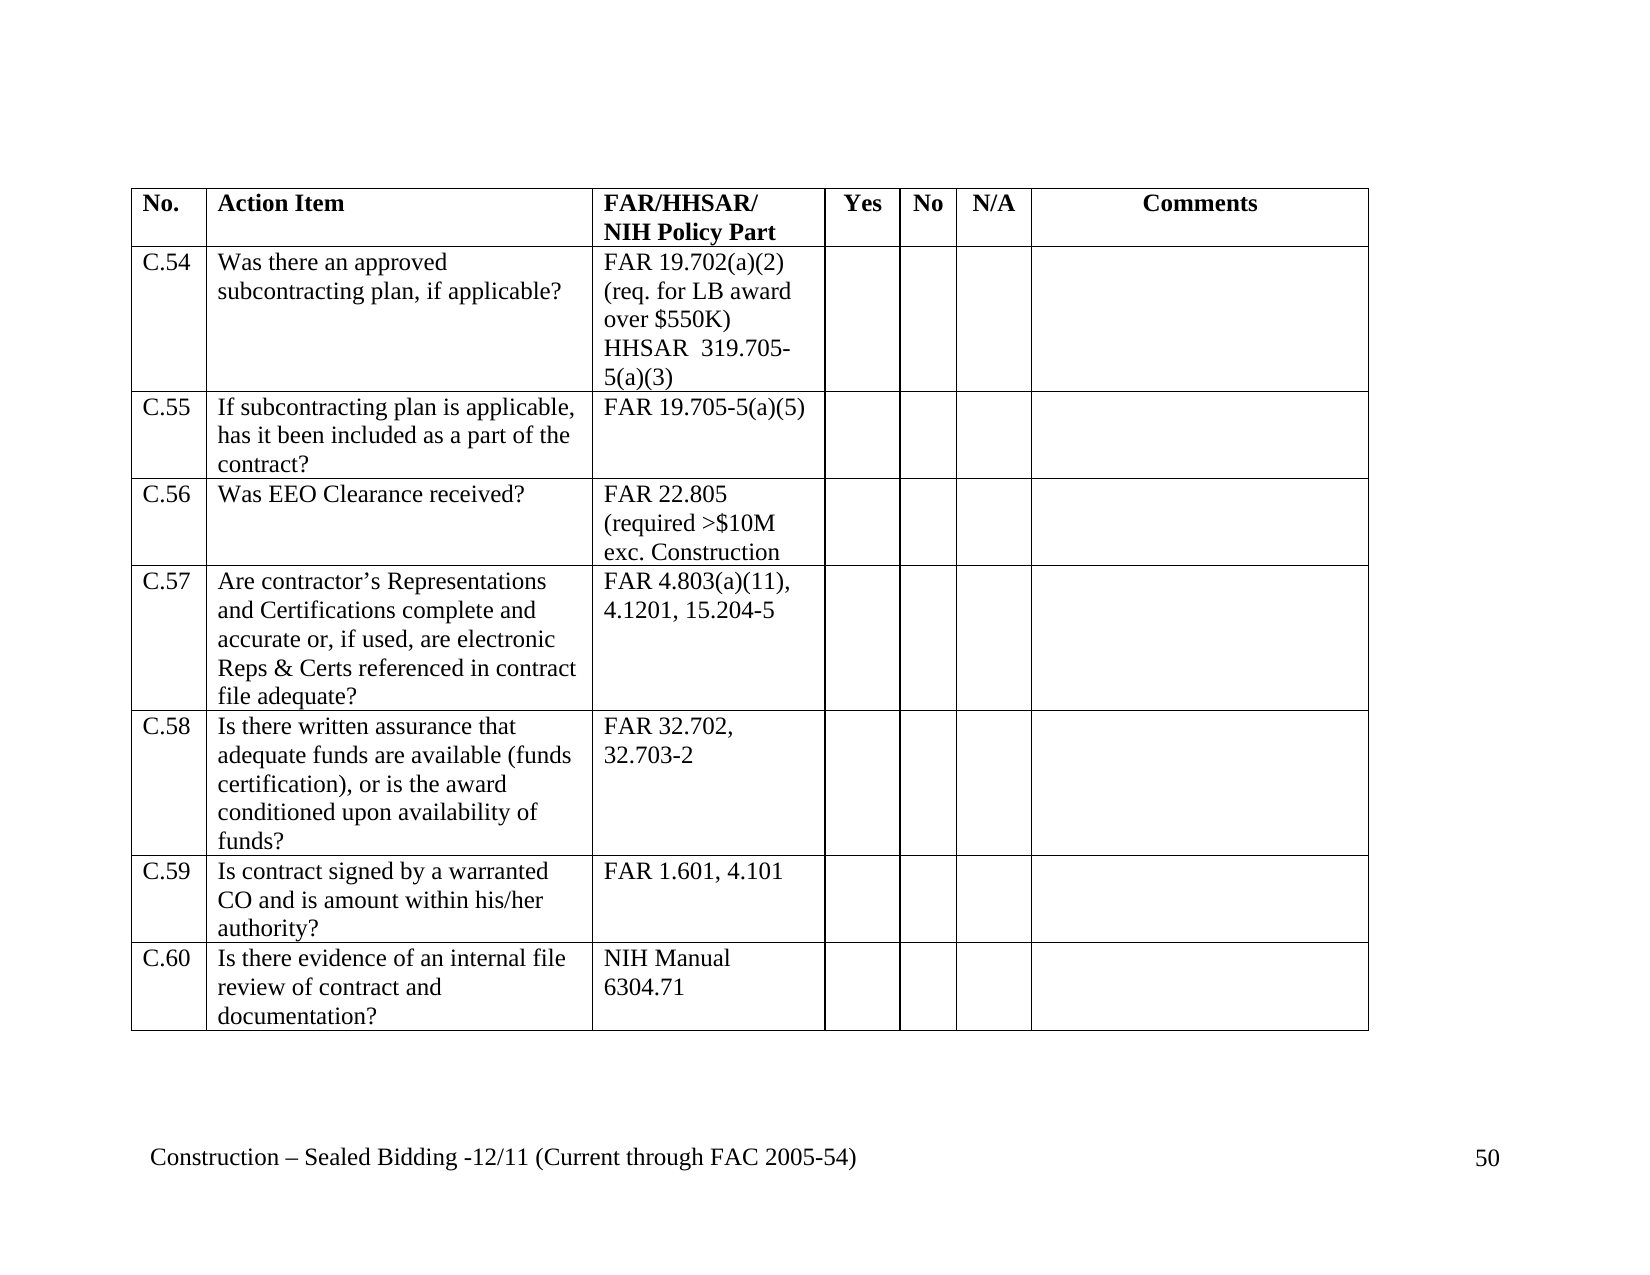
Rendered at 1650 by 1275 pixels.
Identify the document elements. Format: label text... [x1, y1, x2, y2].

table_header Comments [1032, 189, 1368, 246]
table_cell [957, 566, 1031, 710]
table_cell C.58 [132, 711, 206, 855]
table_cell [826, 247, 899, 391]
table_cell Is contract signed by a warranted CO and is amount within his/her authority? [207, 856, 592, 942]
table_cell [957, 247, 1031, 391]
table_cell [901, 479, 956, 565]
table_cell FAR 19.705-5(a)(5) [593, 392, 824, 478]
table_cell [957, 392, 1031, 478]
table_cell [826, 479, 899, 565]
table_cell [1032, 856, 1368, 942]
table_cell [901, 856, 956, 942]
table_cell [957, 711, 1031, 855]
table_cell [901, 392, 956, 478]
table_cell FAR 1.601, 4.101 [593, 856, 824, 942]
table_cell C.60 [132, 943, 206, 1029]
table_cell Was EEO Clearance received? [207, 479, 592, 565]
table_cell C.57 [132, 566, 206, 710]
table_header No [901, 189, 956, 246]
table_header FAR/HHSAR/ NIH Policy Part [593, 189, 824, 246]
table_cell [826, 392, 899, 478]
table_cell Is there written assurance that adequate funds are available (funds certification), or is the award conditioned upon availability of funds? [207, 711, 592, 855]
table_cell [1032, 566, 1368, 710]
table_cell [1032, 392, 1368, 478]
table_cell [826, 711, 899, 855]
table_cell C.59 [132, 856, 206, 942]
table_header Yes [826, 189, 899, 246]
table_cell C.55 [132, 392, 206, 478]
table_cell C.56 [132, 479, 206, 565]
table_cell C.54 [132, 247, 206, 391]
table_cell FAR 19.702(a)(2) (req. for LB award over $550K) HHSAR 319.705-5(a)(3) [593, 247, 824, 391]
table_cell [1032, 247, 1368, 391]
table_cell Was there an approved subcontracting plan, if applicable? [207, 247, 592, 391]
table_cell [1032, 479, 1368, 565]
table_cell [1032, 711, 1368, 855]
table_cell [1032, 943, 1368, 1029]
table_cell [901, 711, 956, 855]
table_cell NIH Manual 6304.71 [593, 943, 824, 1029]
table_cell [826, 566, 899, 710]
table_cell [901, 566, 956, 710]
table_cell FAR 4.803(a)(11), 4.1201, 15.204-5 [593, 566, 824, 710]
table_header N/A [957, 189, 1031, 246]
table_cell Are contractor’s Representations and Certifications complete and accurate or, if used, are electronic Reps & Certs referenced in contract file adequate? [207, 566, 592, 710]
table_cell [901, 943, 956, 1029]
table_cell [957, 479, 1031, 565]
table_cell [826, 856, 899, 942]
table_cell FAR 32.702, 32.703-2 [593, 711, 824, 855]
table_cell FAR 22.805 (required >$10M exc. Construction [593, 479, 824, 565]
table_cell Is there evidence of an internal file review of contract and documentation? [207, 943, 592, 1029]
table_cell [901, 247, 956, 391]
table_cell If subcontracting plan is applicable, has it been included as a part of the contract? [207, 392, 592, 478]
table_header Action Item [207, 189, 592, 246]
table_cell [957, 943, 1031, 1029]
table_cell [957, 856, 1031, 942]
table_header No. [132, 189, 206, 246]
table_cell [826, 943, 899, 1029]
